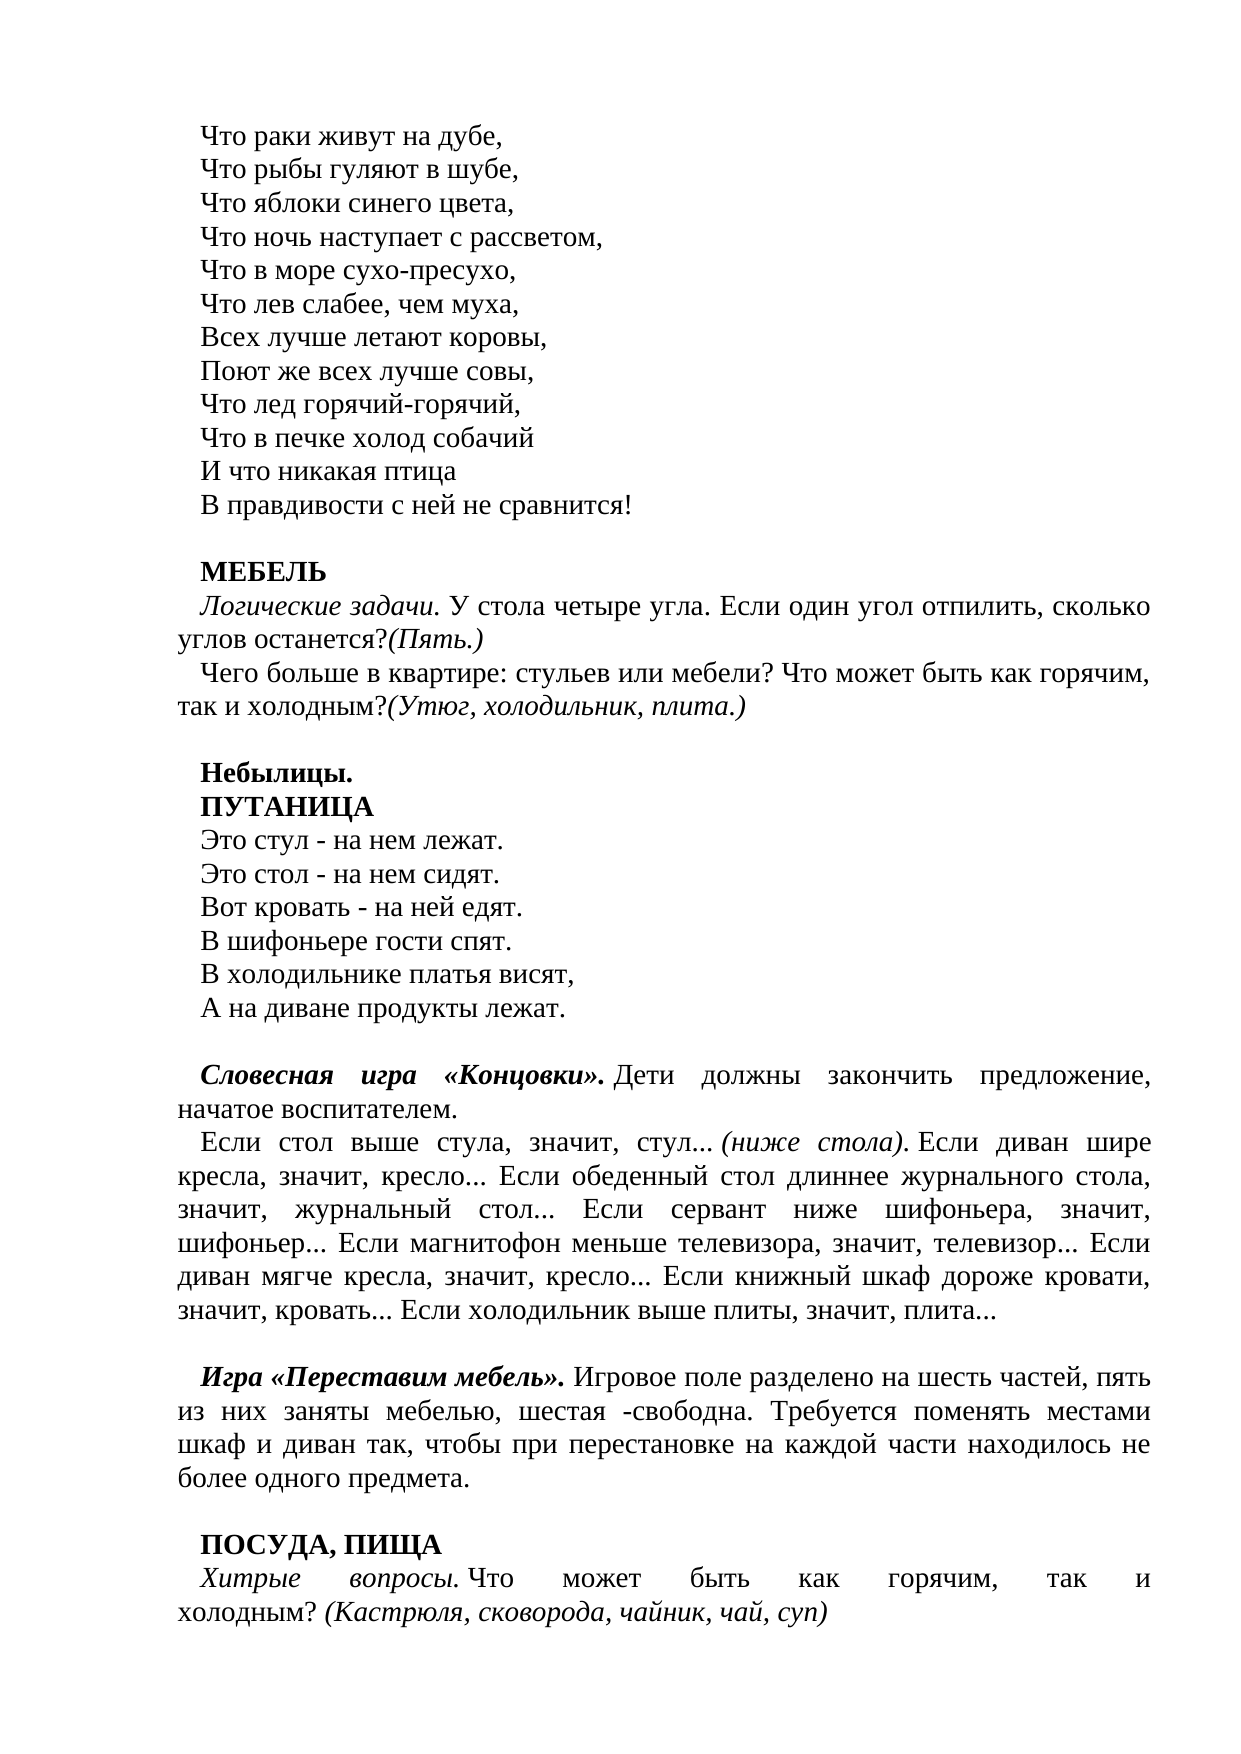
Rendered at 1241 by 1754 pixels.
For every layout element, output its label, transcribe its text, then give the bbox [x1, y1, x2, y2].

text ПУТАНИЦА [177, 789, 1152, 822]
text Игра «Переставим мебель». Игровое поле разделено на шесть частей, пять из них заняты мебелью, шестая -свободна. Требуется поменять местами шкаф и диван так, чтобы при перестановке на каждой части находилось не более одного предмета. [177, 1359, 1152, 1493]
text Небылицы. [177, 755, 1152, 789]
text Логические задачи. У стола четыре угла. Если один угол отпилить, сколько углов останется?(Пять.) [177, 588, 1152, 655]
text Что лев слабее, чем муха, [177, 286, 1152, 319]
text В холодильнике платья висят, [177, 957, 1152, 990]
text Всех лучше летают коровы, [177, 319, 1152, 353]
text Вот кровать - на ней едят. [177, 889, 1152, 923]
text Если стол выше стула, значит, стул... (ниже стола). Если диван шире кресла, значит, кресло... Если обеденный стол длиннее журнального стола, значит, журнальный стол... Если сервант ниже шифоньера, значит, шифоньер... Если магнитофон меньше телевизора, значит, телевизор... Если диван мягче кресла, значит, кресло... Если книжный шкаф дороже кровати, значит, кровать... Если холодильник выше плиты, значит, плита... [177, 1124, 1152, 1326]
text В шифоньере гости спят. [177, 923, 1152, 957]
text Что в печке холод собачий [177, 420, 1152, 453]
text Что лед горячий-горячий, [177, 386, 1152, 420]
text Что в море сухо-пресухо, [177, 252, 1152, 286]
text И что никакая птица [177, 453, 1152, 487]
text МЕБЕЛЬ [177, 554, 1152, 588]
text Хитрые вопросы. Что может быть как горячим, так и холодным? (Кастрюля, сковорода, чайник, чай, суп) [177, 1560, 1152, 1627]
text Что яблоки синего цвета, [177, 185, 1152, 219]
text Это стул - на нем лежат. [177, 822, 1152, 856]
text ПОСУДА, ПИЩА [177, 1527, 1152, 1560]
text Что раки живут на дубе, [177, 118, 1152, 152]
text Что рыбы гуляют в шубе, [177, 152, 1152, 185]
text Чего больше в квартире: стульев или мебели? Что может быть как горячим, так и холодным?(Утюг, холодильник, плита.) [177, 655, 1152, 722]
text Это стол - на нем сидят. [177, 856, 1152, 889]
text А на диване продукты лежат. [177, 990, 1152, 1024]
text В правдивости с ней не сравнится! [177, 487, 1152, 521]
text Словесная игра «Концовки». Дети должны закончить предложение, начатое воспитателем. [177, 1057, 1152, 1124]
text Что ночь наступает с рассветом, [177, 219, 1152, 252]
text Поют же всех лучше совы, [177, 353, 1152, 386]
